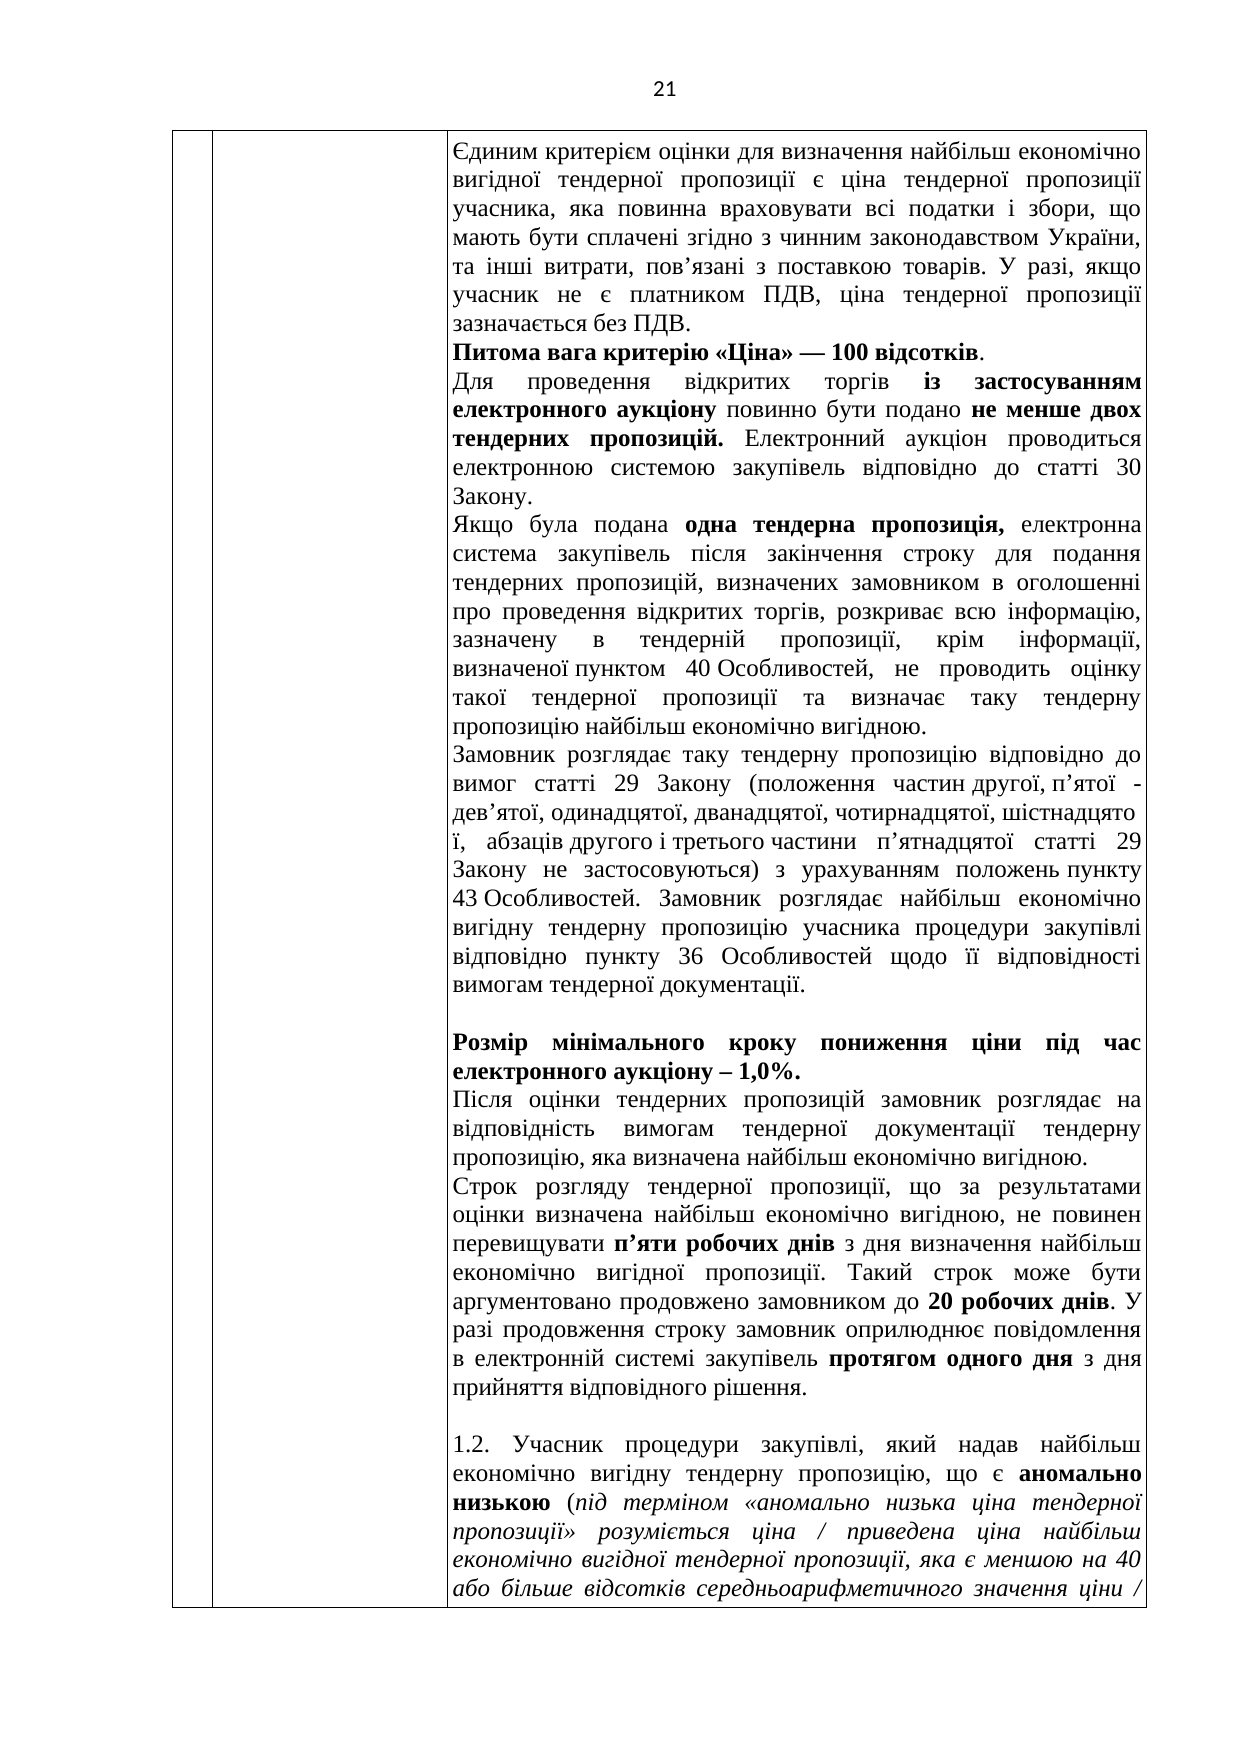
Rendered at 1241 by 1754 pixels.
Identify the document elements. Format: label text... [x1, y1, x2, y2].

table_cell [448, 131, 1146, 1607]
table_cell 1 [173, 131, 212, 1607]
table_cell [213, 131, 447, 1607]
